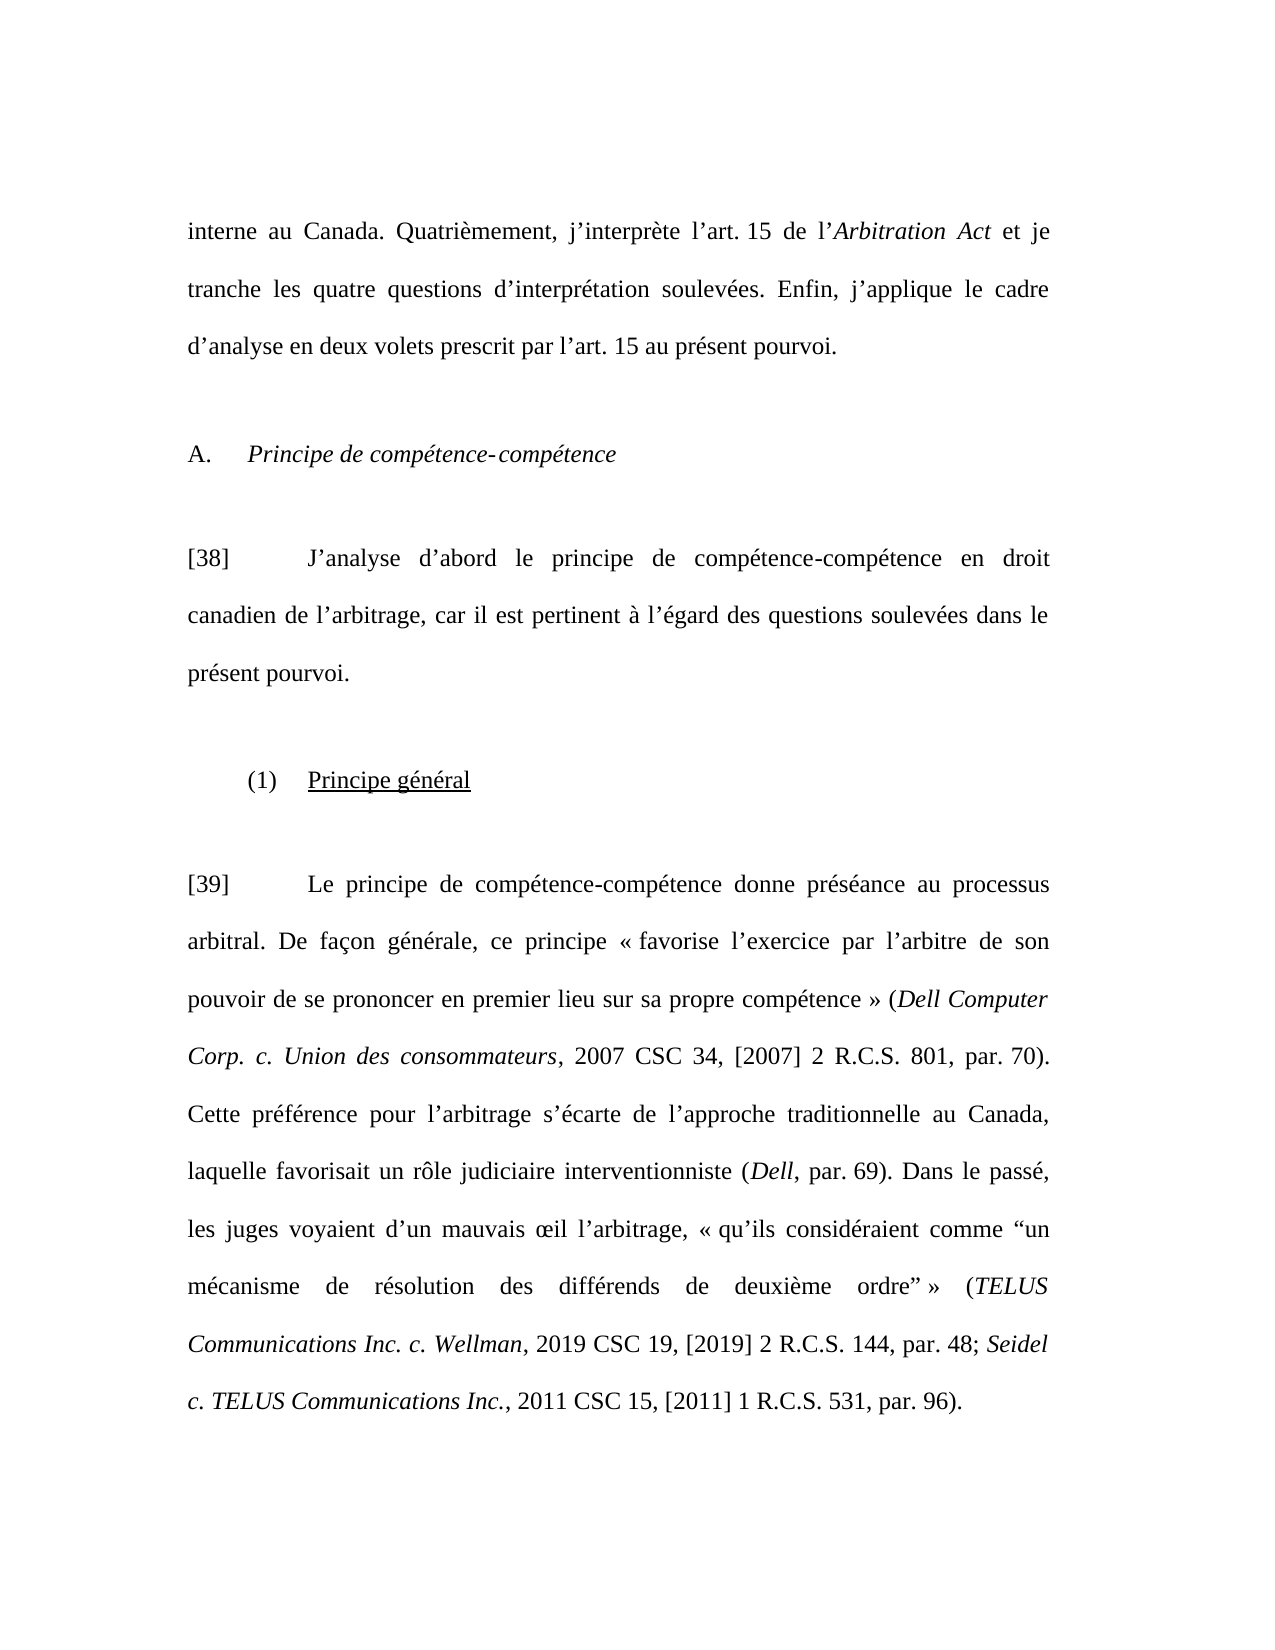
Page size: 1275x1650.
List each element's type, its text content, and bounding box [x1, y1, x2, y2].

text J’analyse d’abord le principe de compétence-compétence en droit canadien de l’arbitrage, car il est pertinent à l’égard des questions soulevées dans le présent pourvoi. [187, 543, 1050, 686]
text Le principe de compétence-compétence donne préséance au processus arbitral. De façon générale, ce principe « favorise l’exercice par l’arbitre de son pouvoir de se prononcer en premier lieu sur sa propre compétence » (Dell Computer Corp. c. Union des consommateurs, 2007 CSC 34, [2007] 2 R.C.S. 801, par. 70). Cette préférence pour l’arbitrage s’écarte de l’approche traditionnelle au Canada, laquelle favorisait un rôle judiciaire interventionniste (Dell, par. 69). Dans le passé, les juges voyaient d’un mauvais œil l’arbitrage, « qu’ils considéraient comme “un mécanisme de résolution des différends de deuxième ordre” » (TELUS Communications Inc. c. Wellman, 2019 CSC 19, [2019] 2 R.C.S. 144, par. 48; Seidel c. TELUS Communications Inc., 2011 CSC 15, [2011] 1 R.C.S. 531, par. 96). [187, 869, 1050, 1415]
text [187, 216, 1050, 360]
title Principe de compétence-compétence [187, 439, 1050, 468]
title Principe général [247, 765, 1050, 794]
